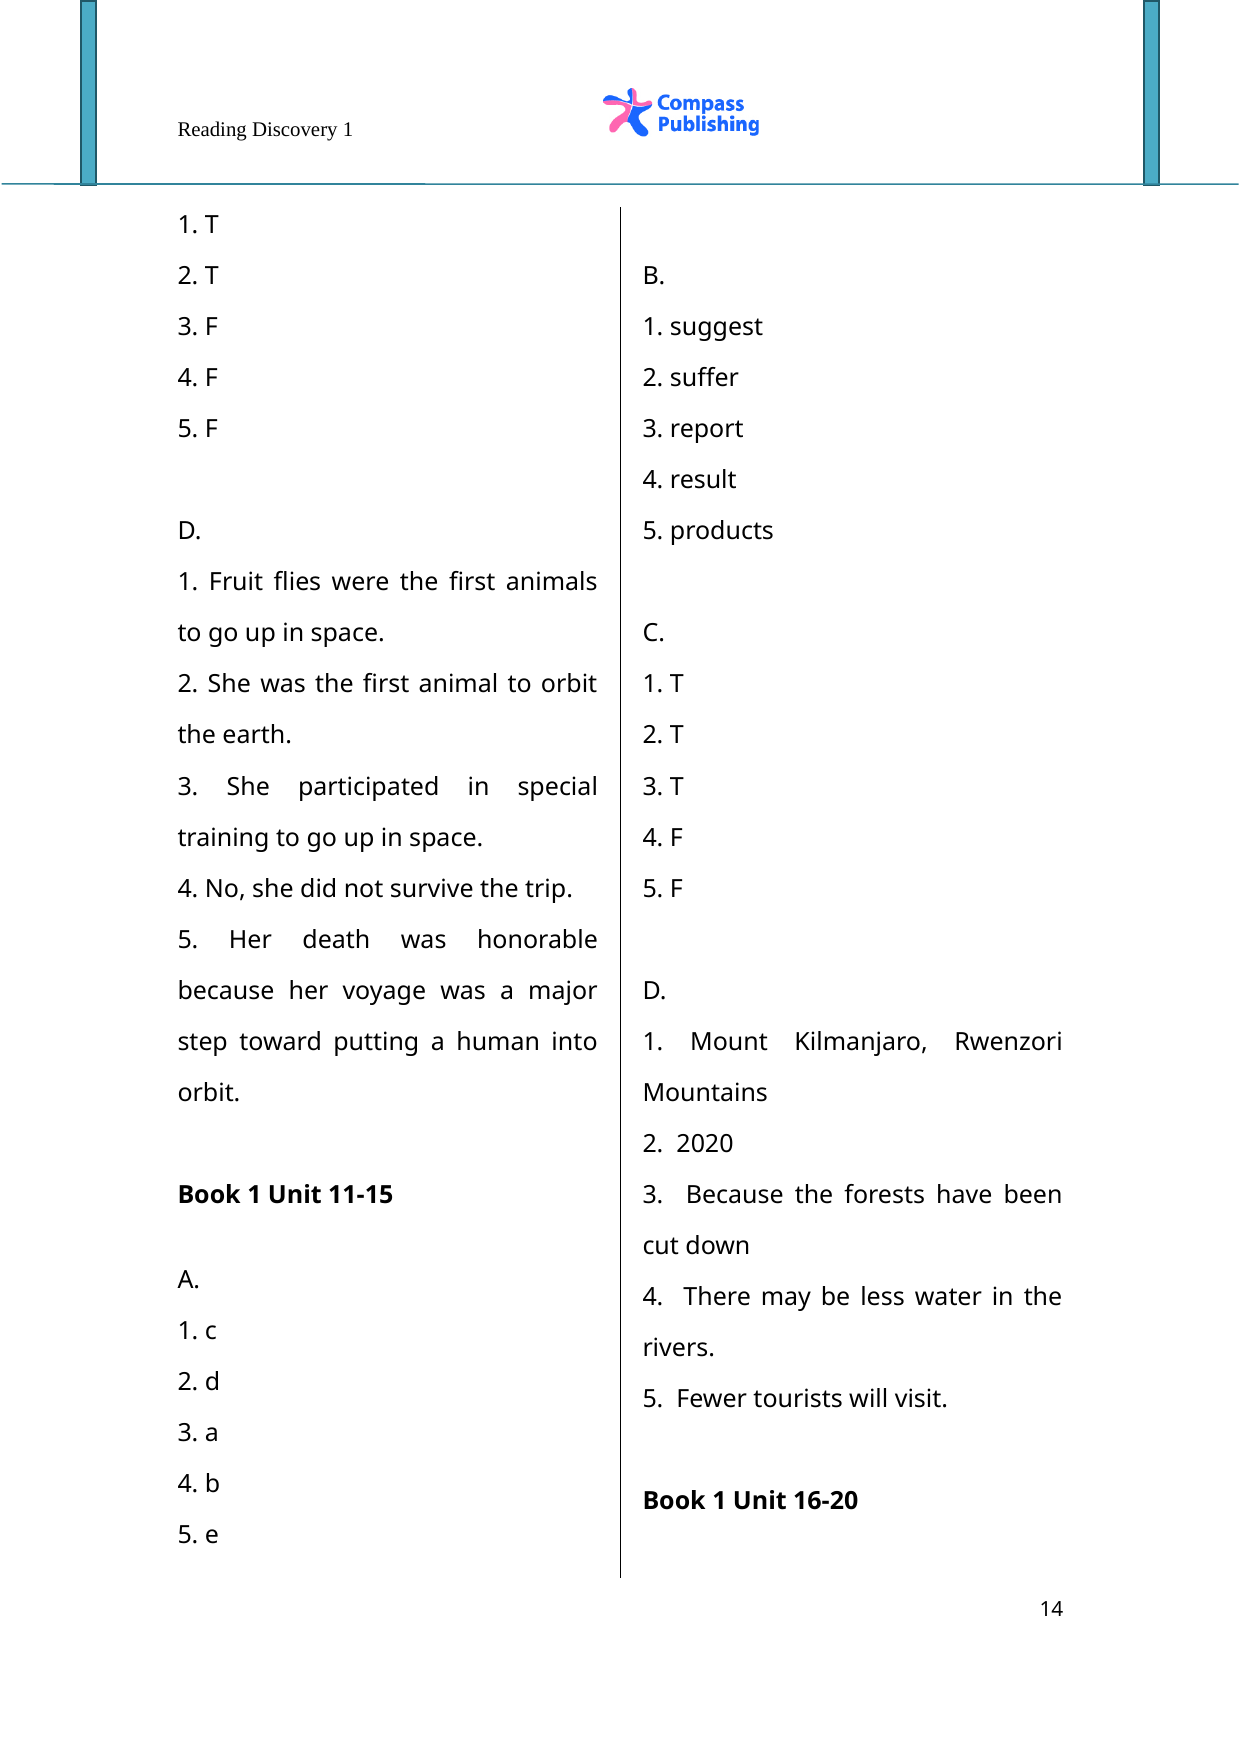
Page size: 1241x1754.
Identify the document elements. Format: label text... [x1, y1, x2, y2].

list 2. T [177, 258, 598, 292]
list 2. suffer [642, 360, 1063, 394]
list 1. T [177, 207, 598, 241]
list 3. Because the forests have been cut down [642, 1177, 1063, 1262]
list B. [642, 258, 1063, 292]
list 5. products [642, 513, 1063, 547]
list 4. F [642, 819, 1063, 853]
list 1. suggest [642, 309, 1063, 343]
list 5. F [177, 411, 598, 445]
list C. [642, 615, 1063, 649]
list D. [177, 513, 598, 547]
list 1. Fruit flies were the first animals to go up in space. [177, 564, 598, 649]
list 3. F [177, 309, 598, 343]
list 3. She participated in special training to go up in space. [177, 768, 598, 853]
list 2. She was the first animal to orbit the earth. [177, 666, 598, 751]
list 5. Fewer tourists will visit. [642, 1381, 1063, 1415]
list 2. T [642, 717, 1063, 751]
list 3. a [177, 1415, 598, 1449]
list 4. There may be less water in the rivers. [642, 1279, 1063, 1364]
list 3. T [642, 768, 1063, 802]
list D. [642, 972, 1063, 1006]
text Book 1 Unit 16-20 [642, 1483, 1063, 1517]
picture [603, 88, 759, 137]
list 2. 2020 [642, 1126, 1063, 1159]
list 2. d [177, 1364, 598, 1398]
list 4. No, she did not survive the trip. [177, 870, 598, 904]
list 1. T [642, 666, 1063, 700]
list A. [177, 1262, 598, 1296]
list 1. c [177, 1313, 598, 1347]
list 4. b [177, 1466, 598, 1500]
list 4. F [177, 360, 598, 394]
list 5. e [177, 1517, 598, 1551]
list 1. Mount Kilmanjaro, Rwenzori Mountains [642, 1023, 1063, 1108]
list 4. result [642, 462, 1063, 496]
list 5. Her death was honorable because her voyage was a major step toward putting a human into orbit. [177, 921, 598, 1108]
text Book 1 Unit 11-15 [177, 1177, 598, 1211]
list 5. F [642, 870, 1063, 904]
list 3. report [642, 411, 1063, 445]
